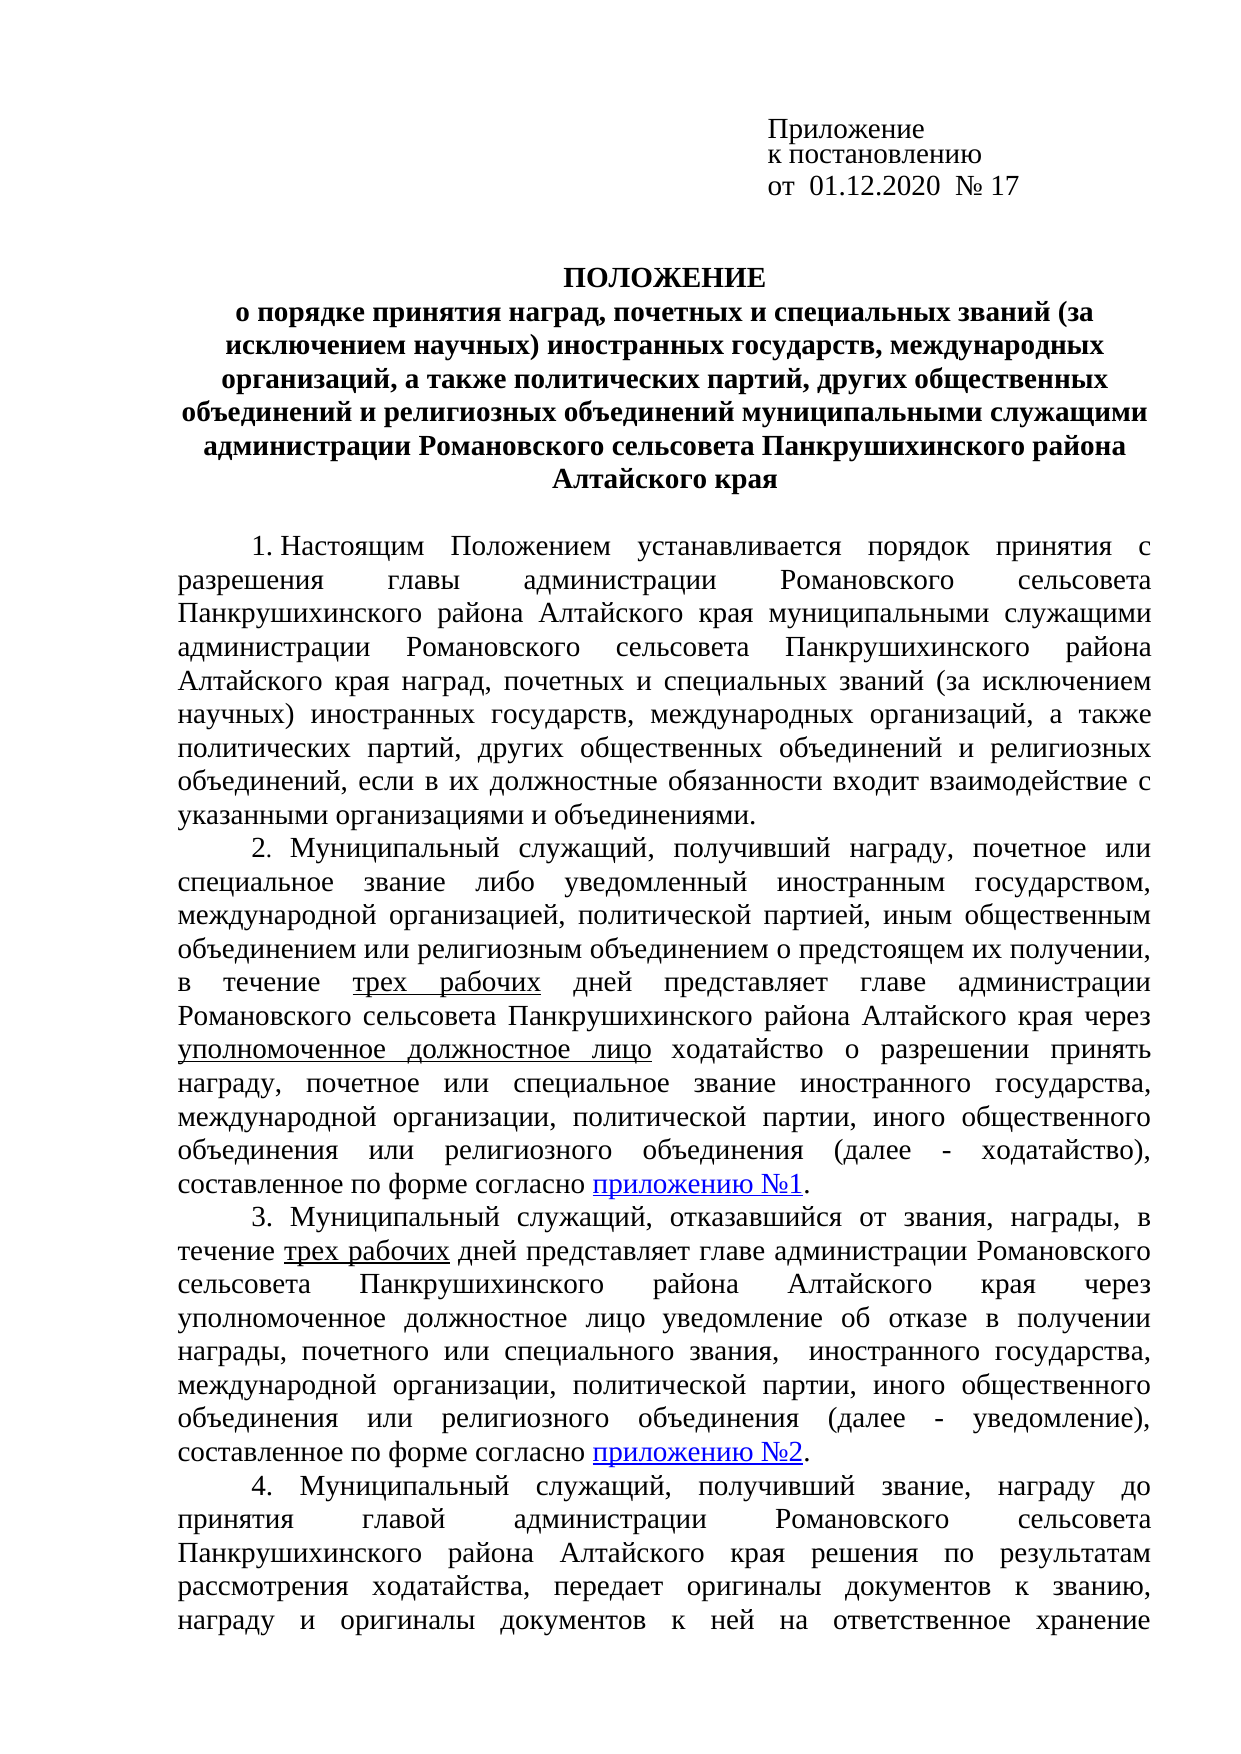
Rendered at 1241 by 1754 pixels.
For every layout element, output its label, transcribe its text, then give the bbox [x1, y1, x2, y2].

text Приложение [767, 118, 1152, 143]
text 2. Муниципальный служащий, получивший награду, почетное или специальное звание либо уведомленный иностранным государством, международной организацией, политической партией, иным общественным объединением или религиозным объединением о предстоящем их получении, в течение трех рабочих дней представляет главе администрации Романовского сельсовета Панкрушихинского района Алтайского края через уполномоченное должностное лицо ходатайство о разрешении принять награду, почетное или специальное звание иностранного государства, международной организации, политической партии, иного общественного объединения или религиозного объединения (далее - ходатайство), составленное по форме согласно приложению №1. [177, 830, 1152, 1199]
text ПОЛОЖЕНИЕ [177, 260, 1152, 294]
text к постановлению [767, 143, 1152, 168]
text 1. Настоящим Положением устанавливается порядок принятия с разрешения главы администрации Романовского сельсовета Панкрушихинского района Алтайского края муниципальными служащими администрации Романовского сельсовета Панкрушихинского района Алтайского края наград, почетных и специальных званий (за исключением научных) иностранных государств, международных организаций, а также политических партий, других общественных объединений и религиозных объединений, если в их должностные обязанности входит взаимодействие с указанными организациями и объединениями. [177, 528, 1152, 830]
text 3. Муниципальный служащий, отказавшийся от звания, награды, в течение трех рабочих дней представляет главе администрации Романовского сельсовета Панкрушихинского района Алтайского края через уполномоченное должностное лицо уведомление об отказе в получении награды, почетного или специального звания, иностранного государства, международной организации, политической партии, иного общественного объединения или религиозного объединения (далее - уведомление), составленное по форме согласно приложению №2. [177, 1199, 1152, 1468]
text о порядке принятия наград, почетных и специальных званий (за исключением научных) иностранных государств, международных организаций, а также политических партий, других общественных объединений и религиозных объединений муниципальными служащими администрации Романовского сельсовета Панкрушихинского района Алтайского края [177, 294, 1152, 495]
text от 01.12.2020 № 17 [767, 168, 1152, 202]
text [177, 1468, 1152, 1635]
